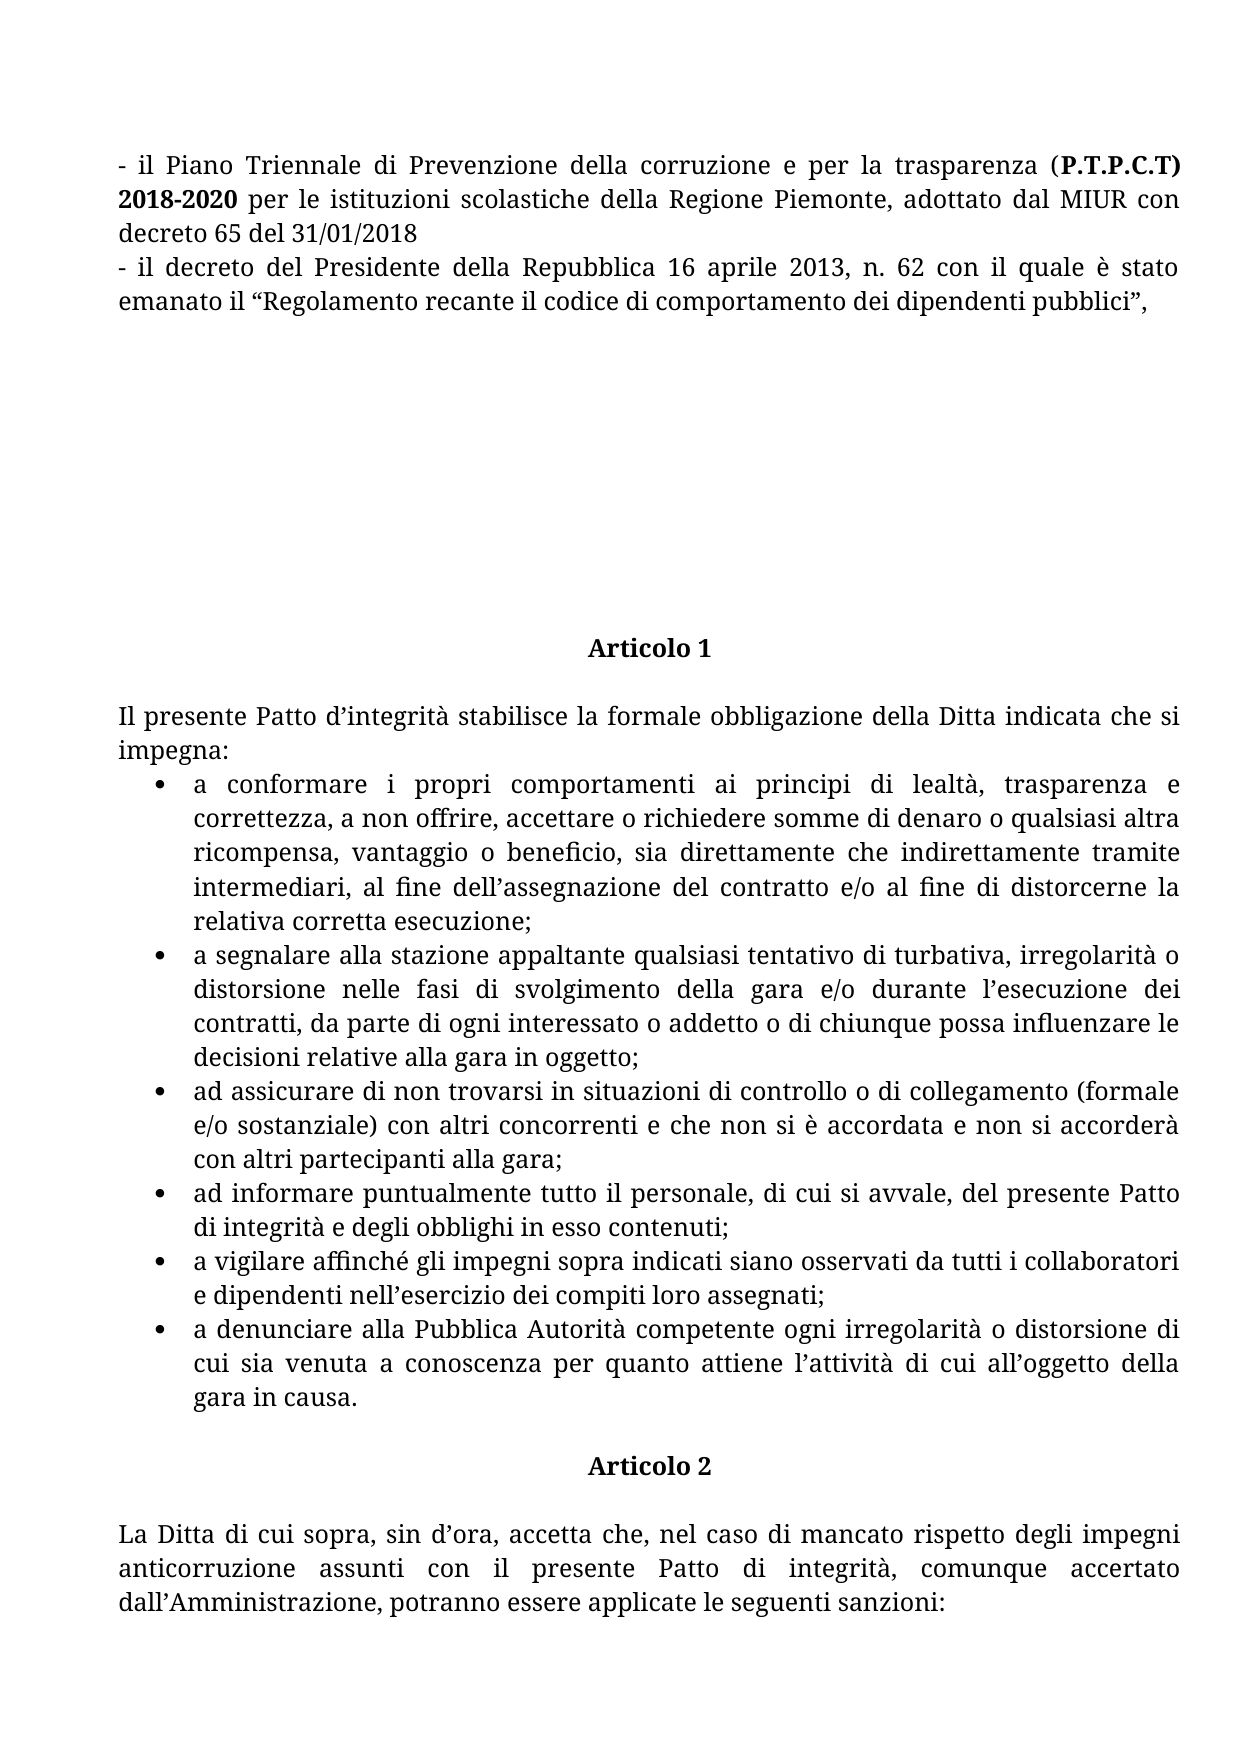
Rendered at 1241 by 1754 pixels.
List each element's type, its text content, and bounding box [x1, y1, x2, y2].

text - il decreto del Presidente della Repubblica 16 aprile 2013, n. 62 con il quale è stato emanato il “Regolamento recante il codice di comportamento dei dipendenti pubblici”, [118, 250, 1181, 318]
text - il Piano Triennale di Prevenzione della corruzione e per la trasparenza (P.T.P.C.T) 2018-2020 per le istituzioni scolastiche della Regione Piemonte, adottato dal MIUR con decreto 65 del 31/01/2018 [118, 148, 1181, 250]
text La Ditta di cui sopra, sin d’ora, accetta che, nel caso di mancato rispetto degli impegni anticorruzione assunti con il presente Patto di integrità, comunque accertato dall’Amministrazione, potranno essere applicate le seguenti sanzioni: [118, 1516, 1181, 1618]
text Il presente Patto d’integrità stabilisce la formale obbligazione della Ditta indicata che si impegna: [118, 699, 1181, 767]
list ad informare puntualmente tutto il personale, di cui si avvale, del presente Patto di integrità e degli obblighi in esso contenuti; [156, 1176, 1181, 1244]
text Articolo 2 [118, 1448, 1181, 1482]
list a conformare i propri comportamenti ai principi di lealtà, trasparenza e correttezza, a non offrire, accettare o richiedere somme di denaro o qualsiasi altra ricompensa, vantaggio o beneficio, sia direttamente che indirettamente tramite intermediari, al fine dell’assegnazione del contratto e/o al fine di distorcerne la relativa corretta esecuzione; [156, 767, 1181, 937]
list a segnalare alla stazione appaltante qualsiasi tentativo di turbativa, irregolarità o distorsione nelle fasi di svolgimento della gara e/o durante l’esecuzione dei contratti, da parte di ogni interessato o addetto o di chiunque possa influenzare le decisioni relative alla gara in oggetto; [156, 937, 1181, 1073]
list a denunciare alla Pubblica Autorità competente ogni irregolarità o distorsione di cui sia venuta a conoscenza per quanto attiene l’attività di cui all’oggetto della gara in causa. [156, 1312, 1181, 1414]
list a vigilare affinché gli impegni sopra indicati siano osservati da tutti i collaboratori e dipendenti nell’esercizio dei compiti loro assegnati; [156, 1244, 1181, 1312]
list ad assicurare di non trovarsi in situazioni di controllo o di collegamento (formale e/o sostanziale) con altri concorrenti e che non si è accordata e non si accorderà con altri partecipanti alla gara; [156, 1073, 1181, 1176]
text Articolo 1 [118, 631, 1181, 665]
